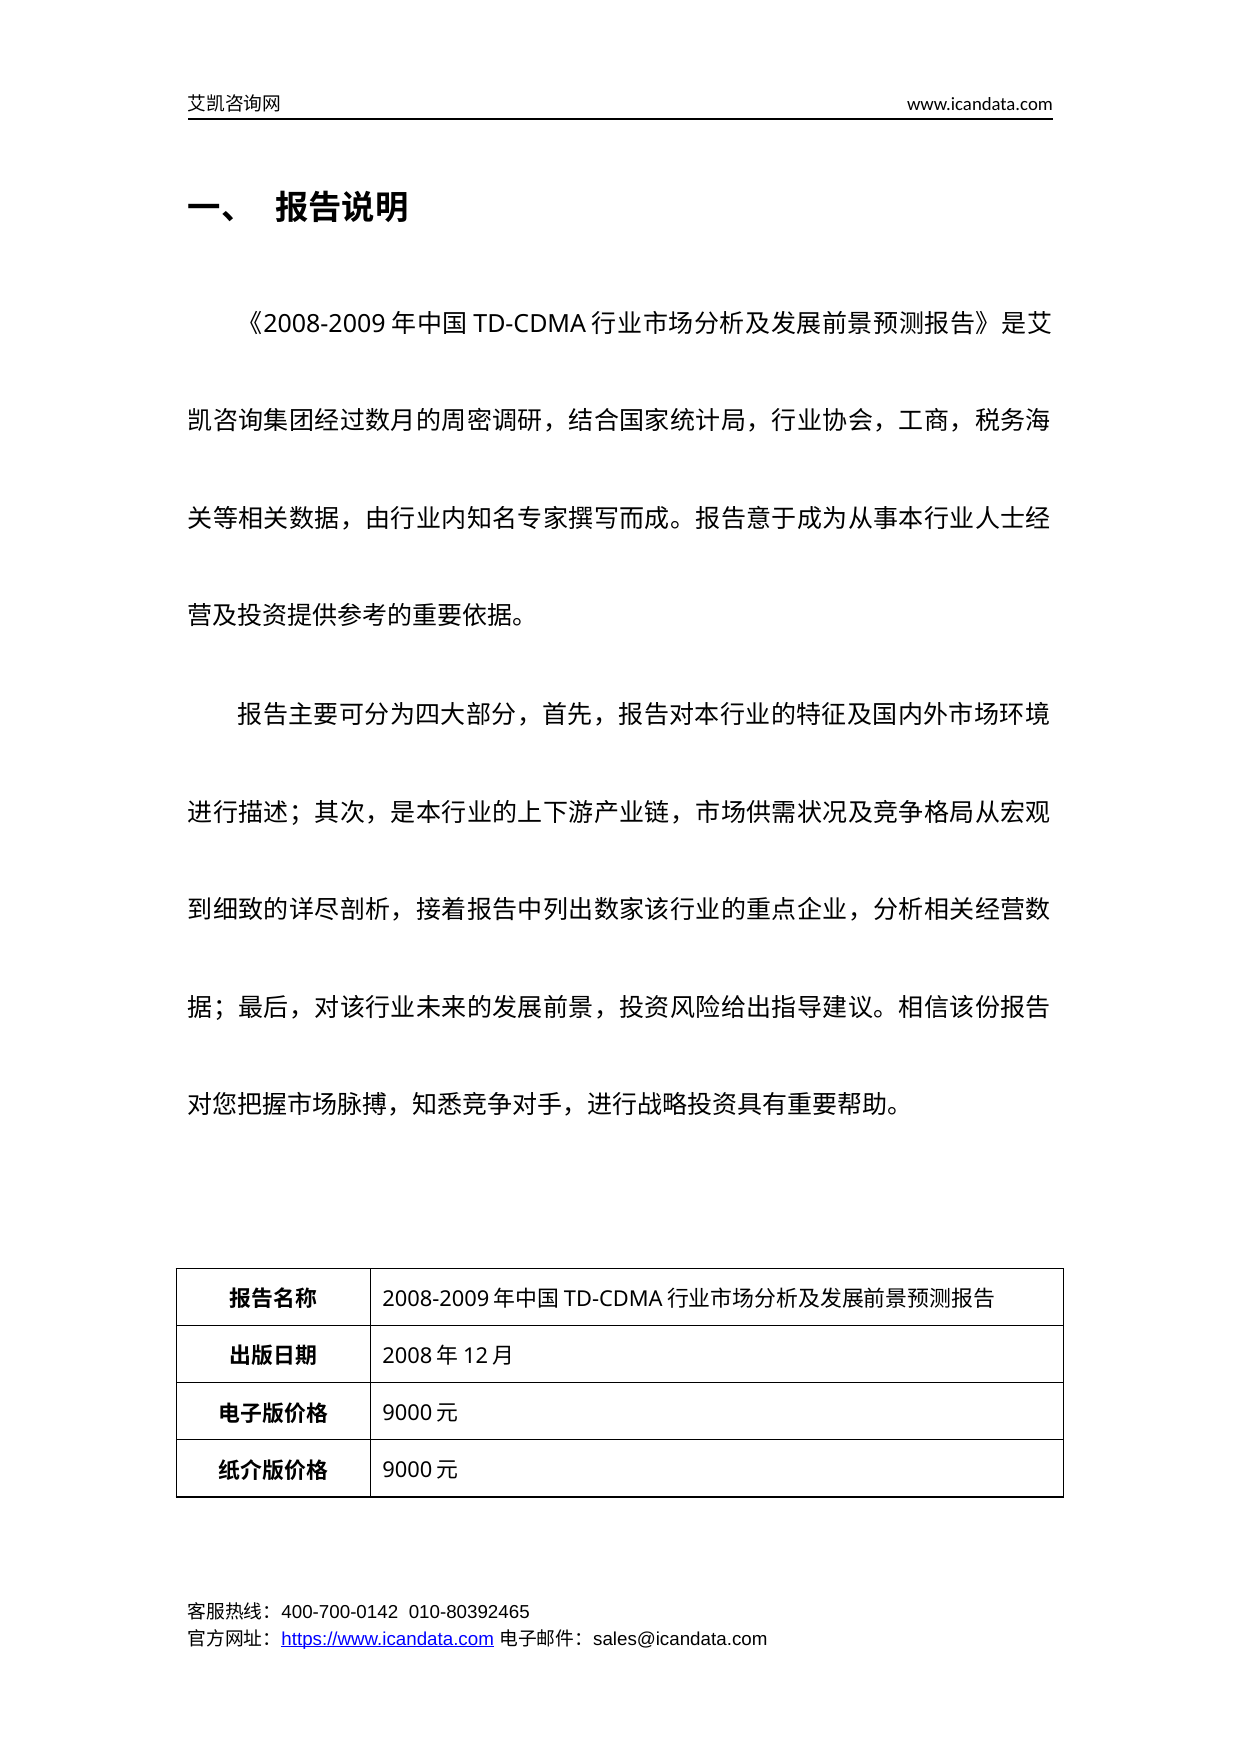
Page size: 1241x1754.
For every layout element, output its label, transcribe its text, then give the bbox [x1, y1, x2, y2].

table_header 2008-2009年中国TD-CDMA行业市场分析及发展前景预测报告 [371, 1269, 1063, 1325]
table_cell 电子版价格 [177, 1383, 370, 1439]
text 《2008-2009年中国TD-CDMA行业市场分析及发展前景预测报告》是艾凯咨询集团经过数月的周密调研，结合国家统计局，行业协会，工商，税务海关等相关数据，由行业内知名专家撰写而成。报告意于成为从事本行业人士经营及投资提供参考的重要依据。 [187, 289, 1053, 646]
table_cell 2008年12月 [371, 1326, 1063, 1382]
table_cell 9000元 [371, 1383, 1063, 1439]
table_cell 9000元 [371, 1440, 1063, 1496]
subtitle 报告说明 [187, 172, 1053, 237]
table_cell 出版日期 [177, 1326, 370, 1382]
text 报告主要可分为四大部分，首先，报告对本行业的特征及国内外市场环境进行描述；其次，是本行业的上下游产业链，市场供需状况及竞争格局从宏观到细致的详尽剖析，接着报告中列出数家该行业的重点企业，分析相关经营数据；最后，对该行业未来的发展前景，投资风险给出指导建议。相信该份报告对您把握市场脉搏，知悉竞争对手，进行战略投资具有重要帮助。 [187, 681, 1053, 1136]
table_header 报告名称 [177, 1269, 370, 1325]
table_cell 纸介版价格 [177, 1440, 370, 1496]
